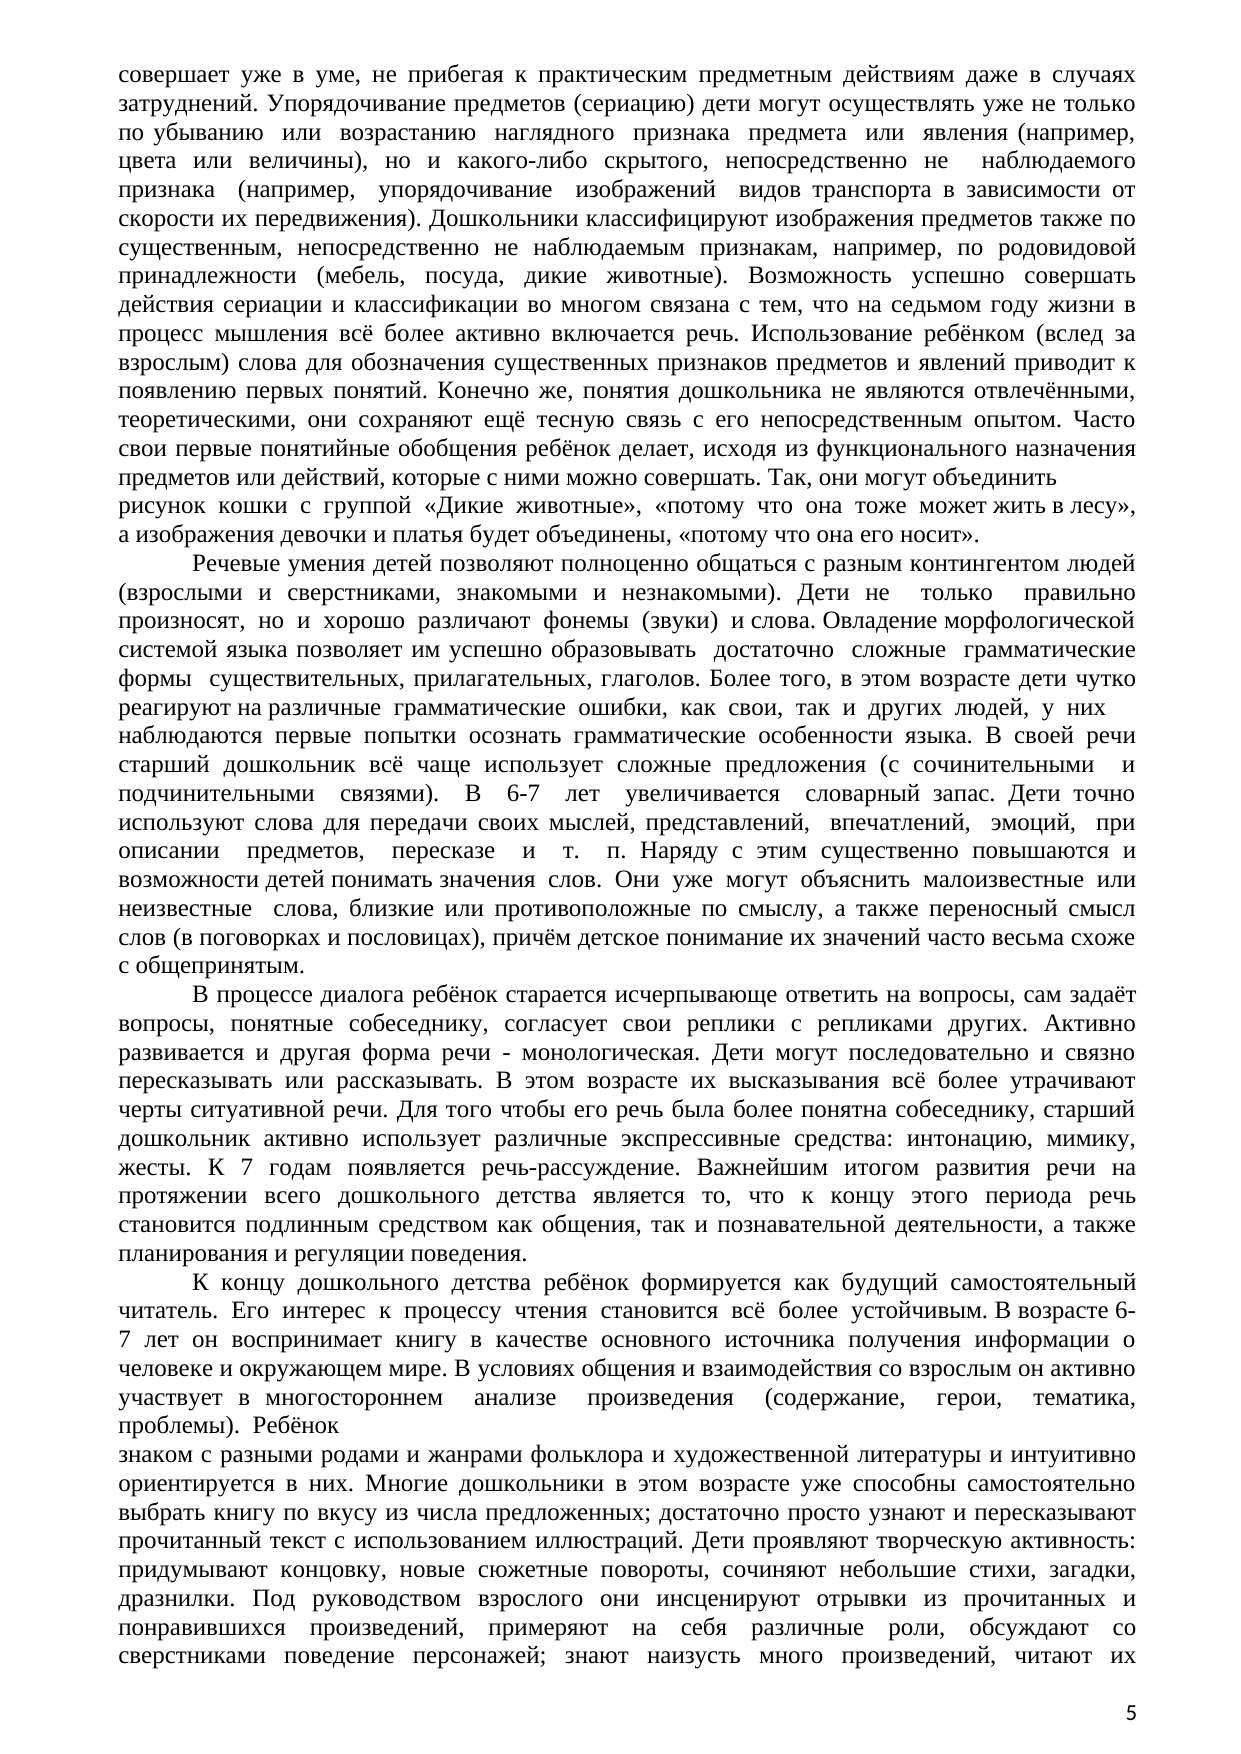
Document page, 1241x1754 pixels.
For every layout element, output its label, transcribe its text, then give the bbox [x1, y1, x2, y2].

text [118, 59, 1137, 490]
text Речевые умения детей позволяют полноценно общаться с разным контингентом людей (взрослыми и сверстниками, знакомыми и незнакомыми). Дети не только правильно произносят, но и хорошо различают фонемы (звуки) и слова. Овладение морфологической системой языка позволяет им успешно образовывать достаточно сложные грамматические формы существительных, прилагательных, глаголов. Более того, в этом возрасте дети чутко реагируют на различные грамматические ошибки, как свои, так и других людей, у них [118, 548, 1137, 720]
text В процессе диалога ребёнок старается исчерпывающе ответить на вопросы, сам задаёт вопросы, понятные собеседнику, согласует свои реплики с репликами других. Активно развивается и другая форма речи - монологическая. Дети могут последовательно и связно пересказывать или рассказывать. В этом возрасте их высказывания всё более утрачивают черты ситуативной речи. Для того чтобы его речь была более понятна собеседнику, старший дошкольник активно использует различные экспрессивные средства: интонацию, мимику, жесты. К 7 годам появляется речь-рассуждение. Важнейшим итогом развития речи на протяжении всего дошкольного детства является то, что к концу этого периода речь становится подлинным средством как общения, так и познавательной деятельности, а также планирования и регуляции поведения. [118, 979, 1137, 1267]
text наблюдаются первые попытки осознать грамматические особенности языка. В своей речи старший дошкольник всё чаще использует сложные предложения (с сочинительными и подчинительными связями). В 6-7 лет увеличивается словарный запас. Дети точно используют слова для передачи своих мыслей, представлений, впечатлений, эмоций, при описании предметов, пересказе и т. п. Наряду с этим существенно повышаются и возможности детей понимать значения слов. Они уже могут объяснить малоизвестные или неизвестные слова, близкие или противоположные по смыслу, а также переносный смысл слов (в поговорках и пословицах), причём детское понимание их значений часто весьма схоже с общепринятым. [118, 720, 1137, 979]
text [118, 1439, 1137, 1669]
text рисунок кошки с группой «Дикие животные», «потому что она тоже может жить в лесу», а изображения девочки и платья будет объединены, «потому что она его носит». [118, 490, 1137, 548]
text К концу дошкольного детства ребёнок формируется как будущий самостоятельный читатель. Его интерес к процессу чтения становится всё более устойчивым. В возрасте 6-7 лет он воспринимает книгу в качестве основного источника получения информации о человеке и окружающем мире. В условиях общения и взаимодействия со взрослым он активно участвует в многостороннем анализе произведения (содержание, герои, тематика, проблемы). Ребёнок [118, 1267, 1137, 1439]
